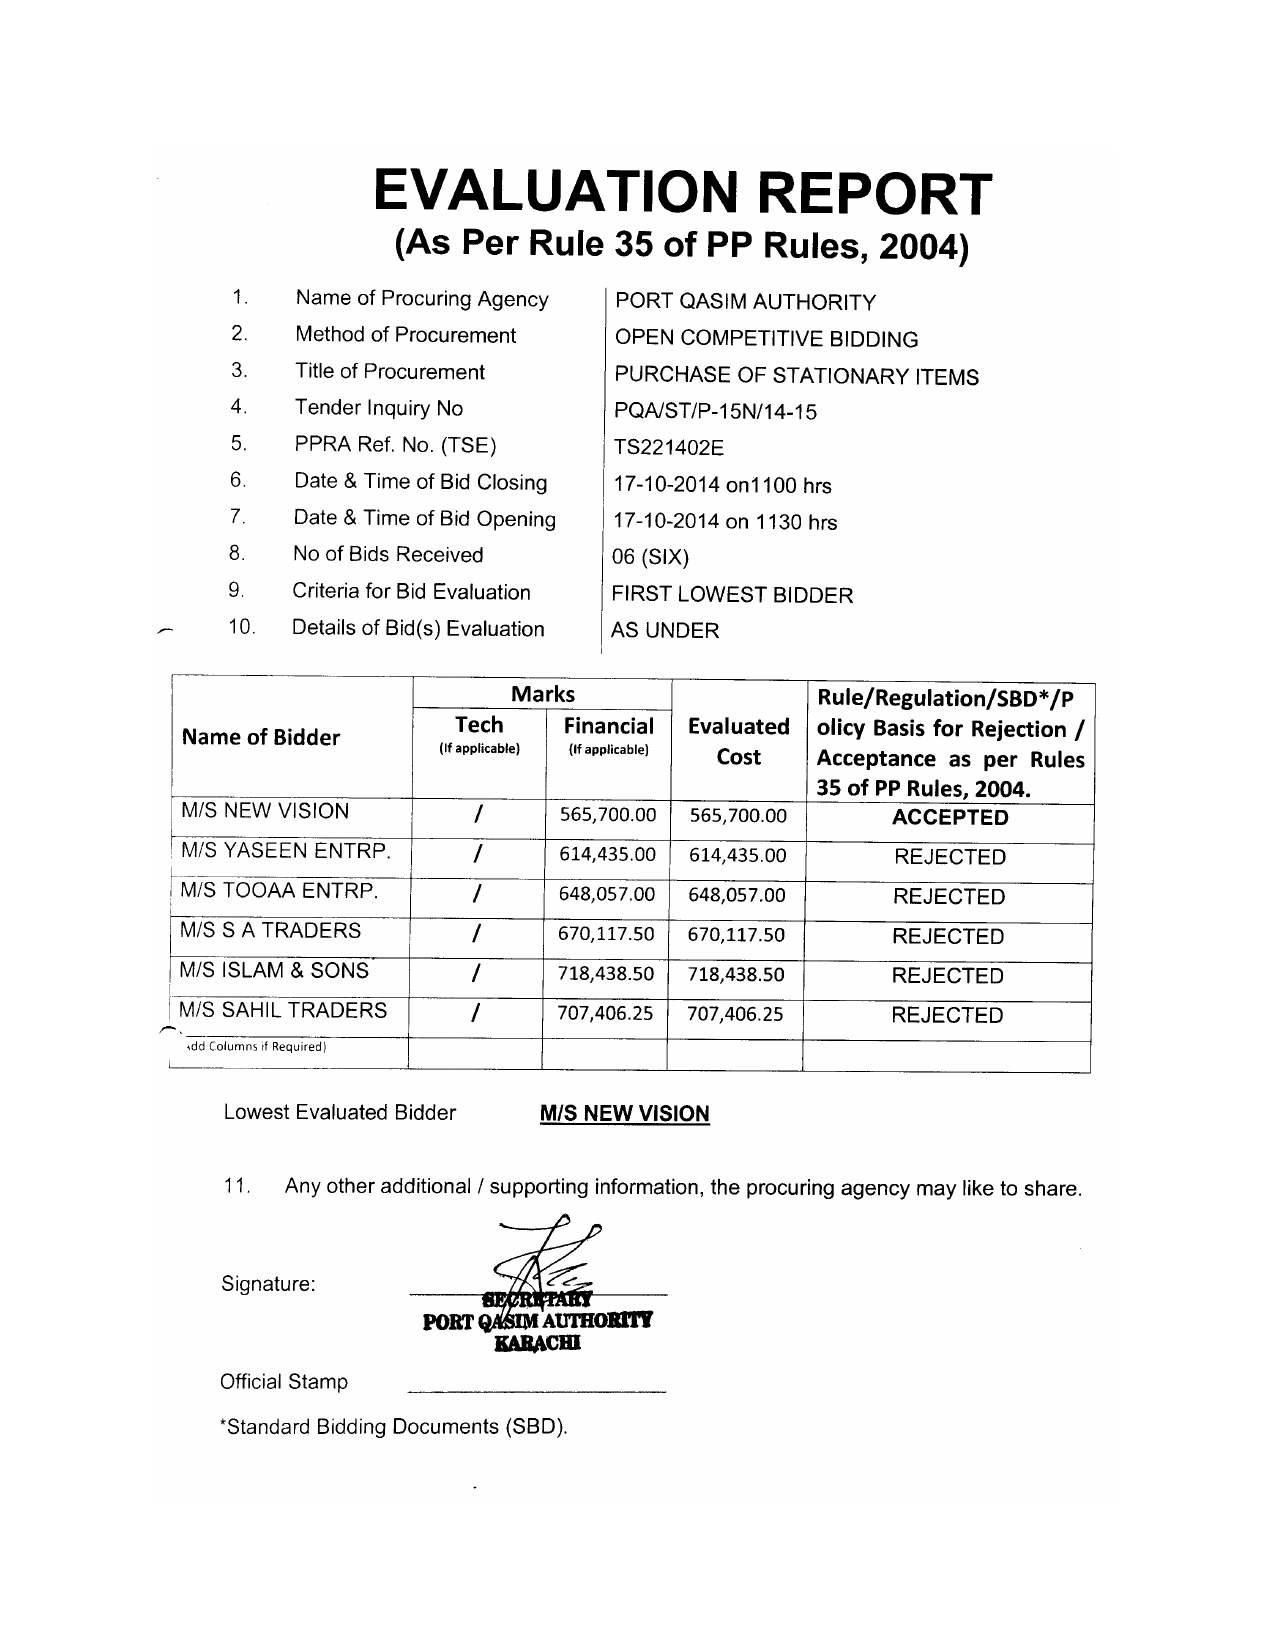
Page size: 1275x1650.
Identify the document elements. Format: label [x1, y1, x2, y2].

picture [150, 149, 1115, 1500]
